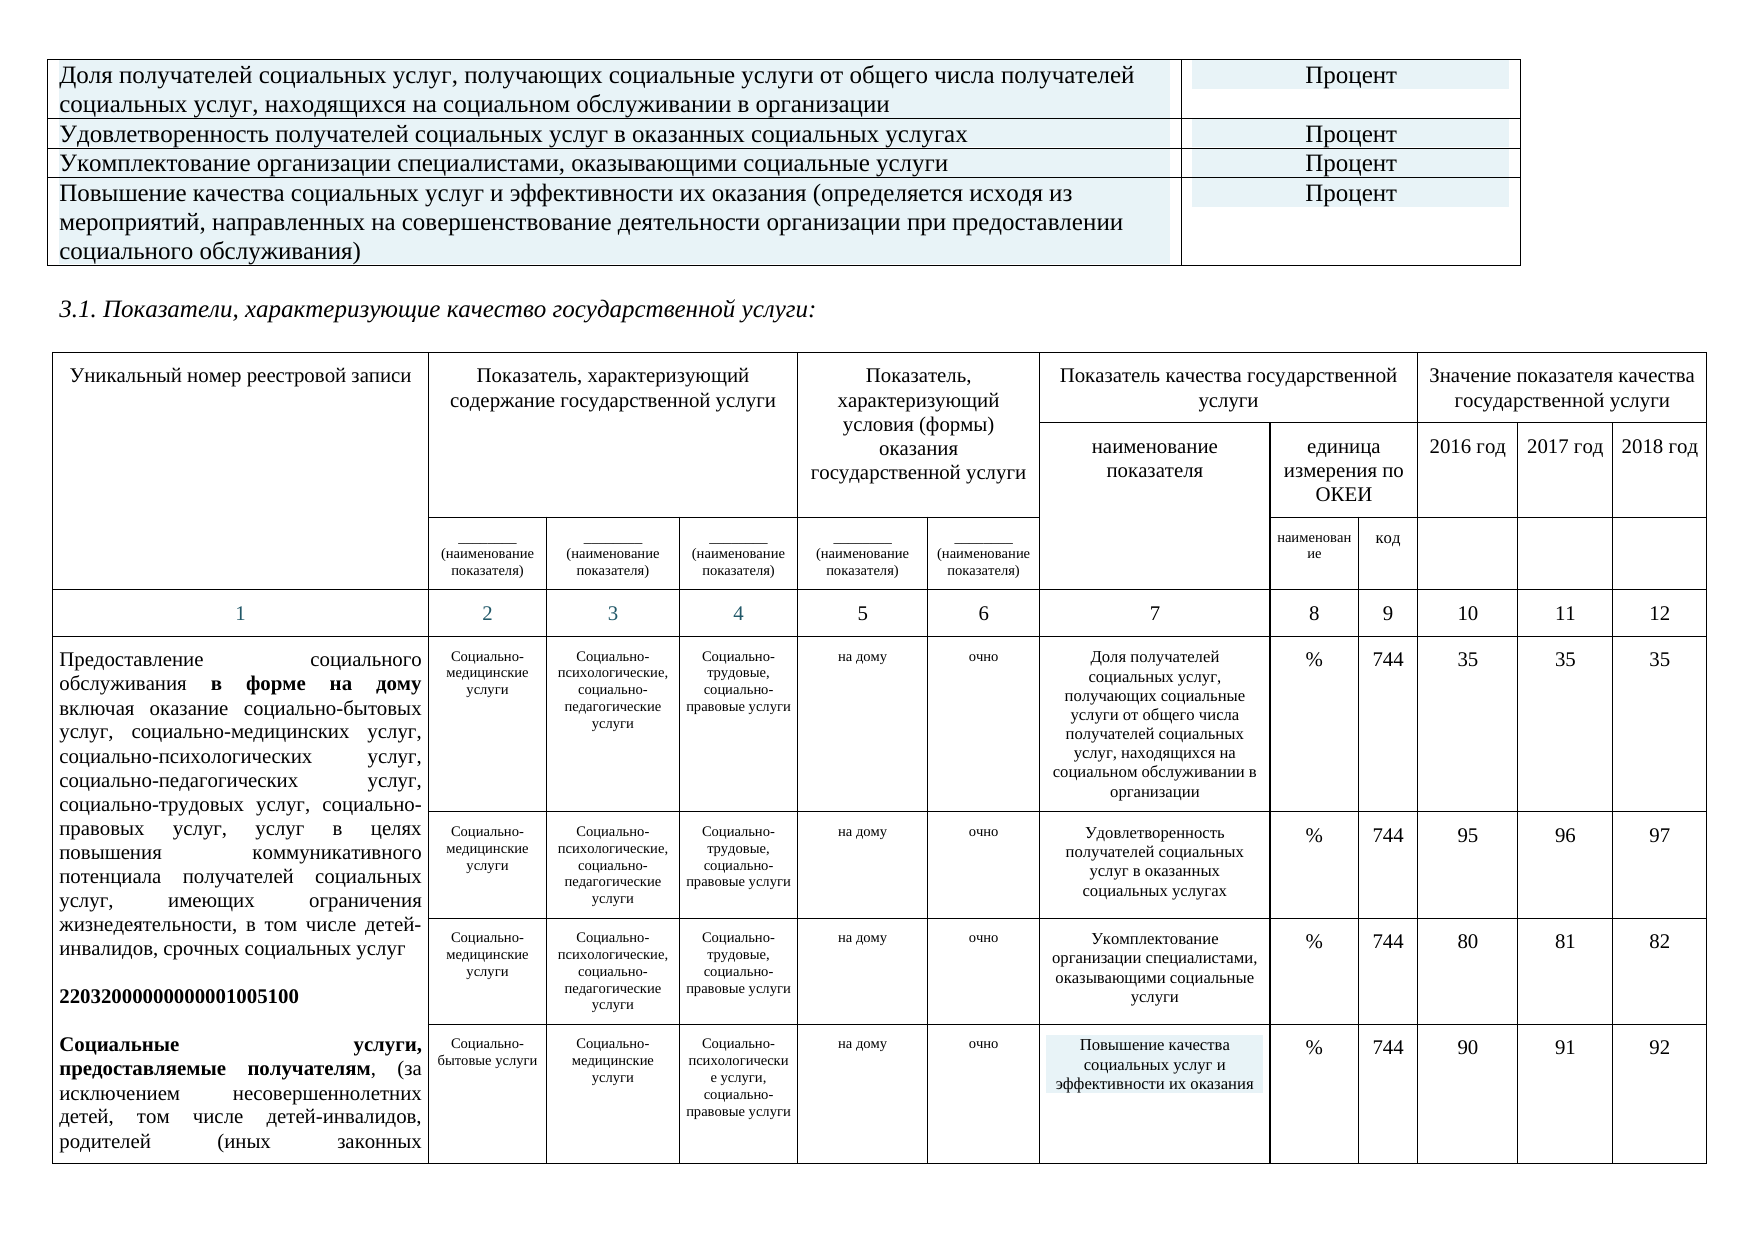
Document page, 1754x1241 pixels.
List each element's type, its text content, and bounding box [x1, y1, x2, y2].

table_cell 1 [53, 590, 428, 636]
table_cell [429, 1025, 546, 1163]
table_cell наименование [1271, 518, 1358, 589]
table_cell Укомплектование организации специалистами, оказывающими социальные услуги [1040, 919, 1269, 1023]
table_cell Социально-трудовые, социально-правовые услуги [680, 919, 797, 1023]
table_cell 97 [1613, 812, 1706, 917]
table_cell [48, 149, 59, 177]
text 3.1. Показатели, характеризующие качество государственной услуги: [59, 294, 1695, 323]
table_cell наименование показателя [1040, 423, 1269, 589]
table_cell 2017 год [1518, 423, 1612, 517]
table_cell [1040, 1025, 1269, 1163]
table_cell на дому [798, 812, 927, 917]
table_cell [547, 1025, 679, 1163]
table_header Значение показателя качества государственной услуги [1418, 353, 1706, 422]
table_cell Процент [1182, 60, 1520, 118]
table_cell 3 [547, 590, 679, 636]
table_cell очно [928, 919, 1039, 1023]
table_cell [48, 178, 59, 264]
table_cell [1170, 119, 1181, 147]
table_cell 10 [1418, 590, 1517, 636]
table_cell Процент [1182, 178, 1520, 264]
table_header Показатель, характеризующий условия (формы) оказания государственной услуги [798, 353, 1039, 517]
table_cell Социально-медицинские услуги [429, 637, 546, 811]
table_cell Доля получателей социальных услуг, получающих социальные услуги от общего числа получателей социальных услуг, находящихся на социальном обслуживании в организации [1040, 637, 1269, 811]
table_cell 91 [1518, 1025, 1612, 1163]
table_cell 9 [1359, 590, 1417, 636]
table_cell очно [928, 637, 1039, 811]
table_cell 2016 год [1418, 423, 1517, 517]
table_cell на дому [798, 1025, 927, 1163]
table_cell 2 [429, 590, 546, 636]
table_cell 744 [1359, 1025, 1417, 1163]
table_cell ________ (наименование показателя) [928, 518, 1039, 589]
table_cell 11 [1518, 590, 1612, 636]
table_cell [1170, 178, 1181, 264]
table_cell 95 [1418, 812, 1517, 917]
table_cell 35 [1613, 637, 1706, 811]
table_cell 12 [1613, 590, 1706, 636]
table_cell 7 [1040, 590, 1269, 636]
table_cell 744 [1359, 812, 1417, 917]
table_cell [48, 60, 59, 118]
table_cell 81 [1518, 919, 1612, 1023]
table_cell Социально-психологические, социально-педагогические услуги [547, 637, 679, 811]
table_cell [1518, 518, 1612, 589]
table_header Уникальный номер реестровой записи [53, 353, 428, 589]
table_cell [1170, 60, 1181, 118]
table_cell Социально-трудовые, социально-правовые услуги [680, 812, 797, 917]
table_cell очно [928, 1025, 1039, 1163]
table_cell 5 [798, 590, 927, 636]
table_cell Социально-медицинские услуги [429, 812, 546, 917]
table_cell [680, 1025, 797, 1163]
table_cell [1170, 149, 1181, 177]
table_cell 90 [1418, 1025, 1517, 1163]
table_cell % [1271, 812, 1358, 917]
table_header Показатель качества государственной услуги [1040, 353, 1417, 422]
table_cell 744 [1359, 637, 1417, 811]
table_cell Социально-психологические, социально-педагогические услуги [547, 812, 679, 917]
table_cell Предоставление социального обслуживания в форме на дому включая оказание социально-бытовых услуг, социально-медицинских услуг, социально-психологических услуг, социально-педагогических услуг, социально-трудовых услуг, социально-правовых услуг, услуг в целях повышения коммуникативного потенциала получателей социальных услуг, имеющих ограничения жизнедеятельности, в том числе детей-инвалидов, срочных социальных услуг 22032000000000001005100 Социальные услуги, предоставляемые получателям, (за исключением несовершеннолетних детей, том числе детей-инвалидов, родителей (иных законных представителей) несовершеннолетних детей, если родители (иные законные представители) и (или) их дети признаны нуждающимися в социальном обслуживании в полустационарной или стационарной форме с временным проживанием, граждан, подвергшихся насилию в семье, если они признаны нуждающимися в социальном обслуживании в форме социального обслуживания на дому [53, 637, 428, 1163]
table_cell Социально-психологические, социально-педагогические услуги [547, 919, 679, 1023]
table_cell 35 [1418, 637, 1517, 811]
table_cell на дому [798, 637, 927, 811]
table_cell код [1359, 518, 1417, 589]
table_cell [1418, 518, 1517, 589]
table_cell 96 [1518, 812, 1612, 917]
table_cell 2018 год [1613, 423, 1706, 517]
table_cell 92 [1613, 1025, 1706, 1163]
table_cell 744 [1359, 919, 1417, 1023]
table_cell 6 [928, 590, 1039, 636]
table_cell на дому [798, 919, 927, 1023]
table_cell единица измерения по ОКЕИ [1271, 423, 1417, 517]
table_cell Социально-медицинские услуги [429, 919, 546, 1023]
table_cell ________ (наименование показателя) [429, 518, 546, 589]
table_cell 8 [1271, 590, 1358, 636]
table_cell [1613, 518, 1706, 589]
table_cell % [1271, 1025, 1358, 1163]
table_cell 35 [1518, 637, 1612, 811]
table_cell % [1271, 637, 1358, 811]
table_cell Удовлетворенность получателей социальных услуг в оказанных социальных услугах [1040, 812, 1269, 917]
table_cell 4 [680, 590, 797, 636]
table_cell очно [928, 812, 1039, 917]
table_cell 80 [1418, 919, 1517, 1023]
table_cell 82 [1613, 919, 1706, 1023]
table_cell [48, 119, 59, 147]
table_cell Социально-трудовые, социально-правовые услуги [680, 637, 797, 811]
table_cell ________ (наименование показателя) [798, 518, 927, 589]
table_header Показатель, характеризующий содержание государственной услуги [429, 353, 797, 517]
table_cell ________ (наименование показателя) [547, 518, 679, 589]
table_cell ________ (наименование показателя) [680, 518, 797, 589]
table_cell % [1271, 919, 1358, 1023]
